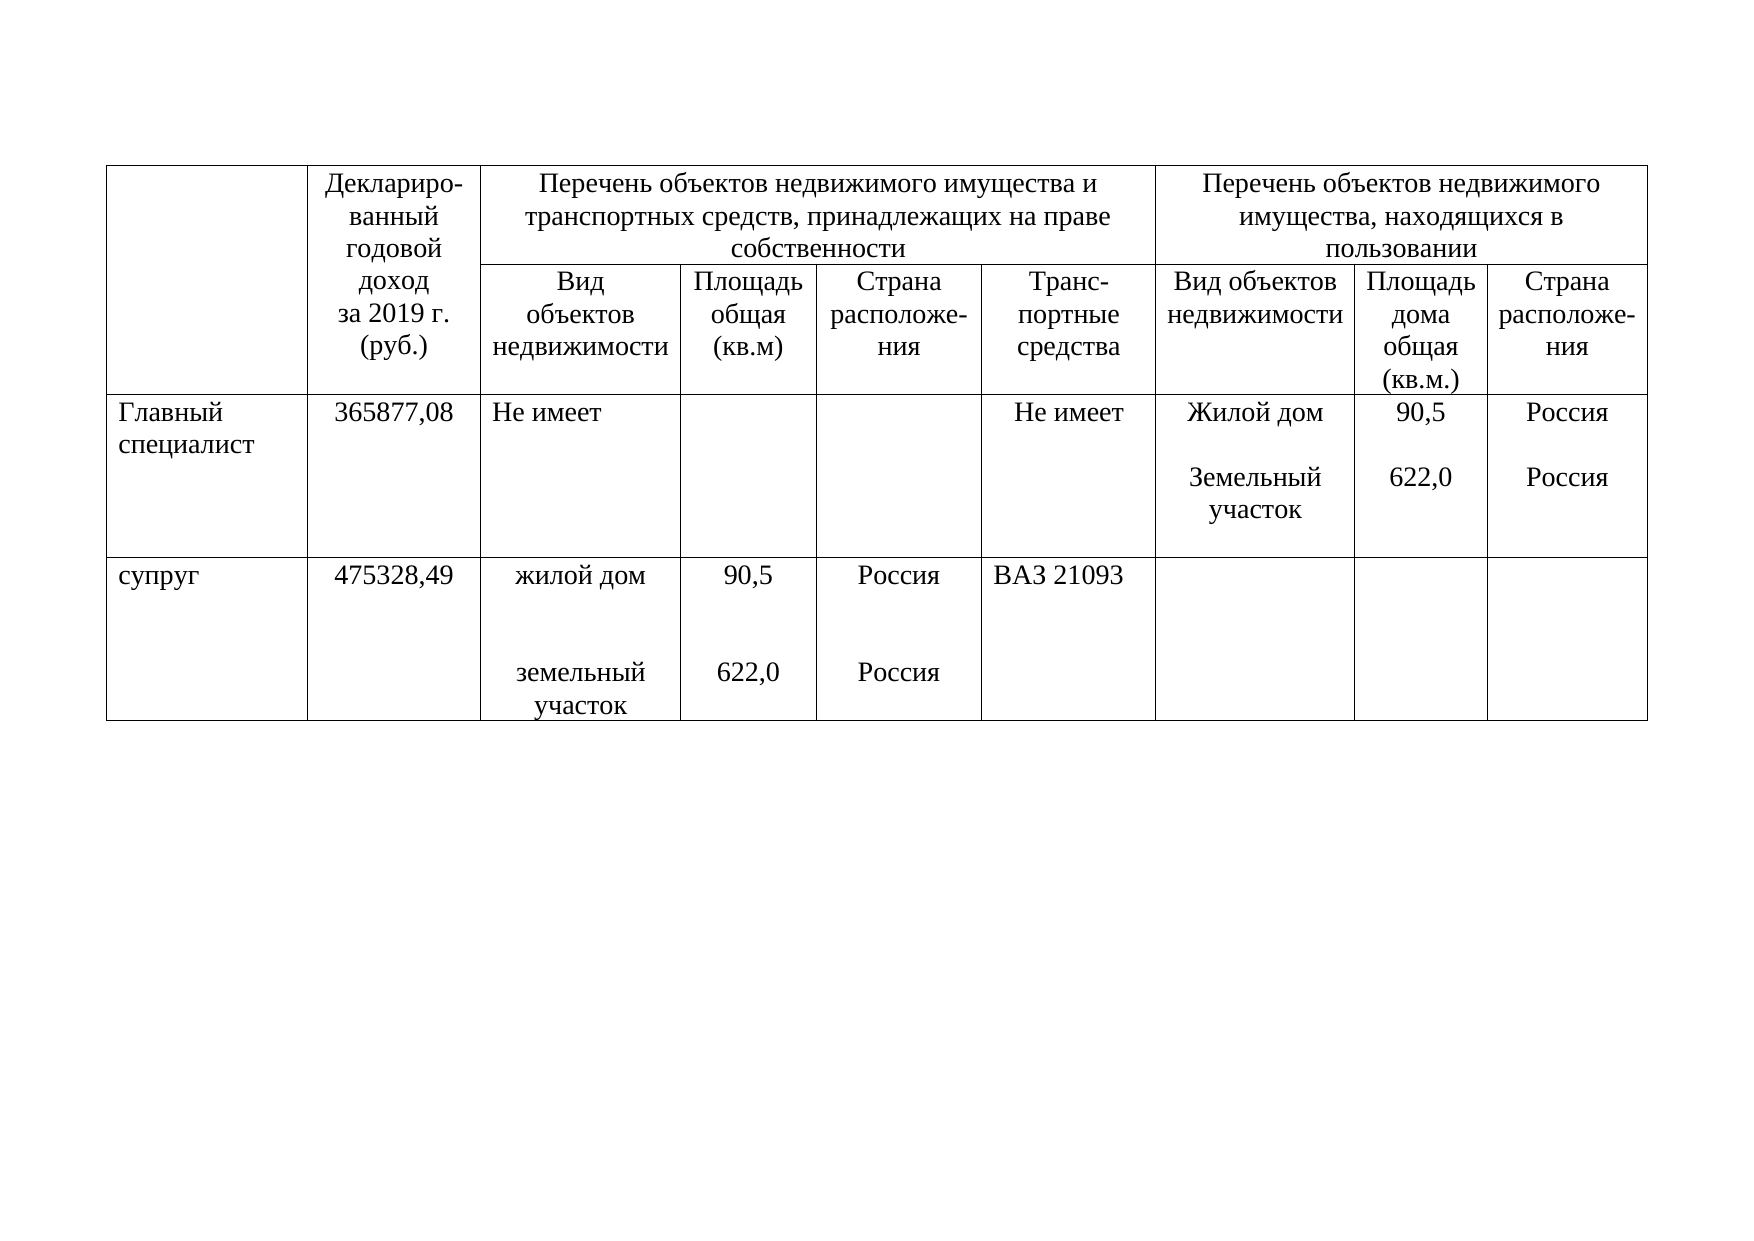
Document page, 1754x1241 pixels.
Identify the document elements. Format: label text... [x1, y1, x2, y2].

table_cell Главный специалист [107, 395, 307, 557]
table_cell [817, 395, 981, 557]
table_cell Вид объектов недвижимости [1156, 265, 1354, 394]
table_cell Площадь дома общая (кв.м.) [1355, 265, 1487, 394]
table_cell [681, 395, 816, 557]
table_cell Страна расположе-ния [817, 265, 981, 394]
table_cell Россия Россия [1488, 395, 1647, 557]
table_cell [1156, 558, 1354, 720]
table_header [107, 166, 307, 394]
table_header Перечень объектов недвижимого имущества, находящихся в пользовании [1156, 166, 1647, 263]
table_cell супруг [107, 558, 307, 720]
table_cell 475328,49 [308, 558, 480, 720]
table_cell жилой дом земельный участок [481, 558, 680, 720]
table_header Перечень объектов недвижимого имущества и транспортных средств, принадлежащих на праве собственности [481, 166, 1155, 263]
table_cell Не имеет [982, 395, 1155, 557]
table_cell Страна расположе-ния [1488, 265, 1647, 394]
table_cell [1488, 558, 1647, 720]
table_cell Жилой дом Земельный участок [1156, 395, 1354, 557]
table_cell Площадь общая (кв.м) [681, 265, 816, 394]
table_header Деклариро-ванный годовой доход за 2019 г. (руб.) [308, 166, 480, 394]
table_cell Вид объектов недвижимости [481, 265, 680, 394]
table_cell 365877,08 [308, 395, 480, 557]
table_cell Не имеет [481, 395, 680, 557]
table_cell ВАЗ 21093 [982, 558, 1155, 720]
table_cell 90,5 622,0 [1355, 395, 1487, 557]
table_cell 90,5 622,0 [681, 558, 816, 720]
table_cell Россия Россия [817, 558, 981, 720]
table_cell Транс-портные средства [982, 265, 1155, 394]
table_cell [1355, 558, 1487, 720]
